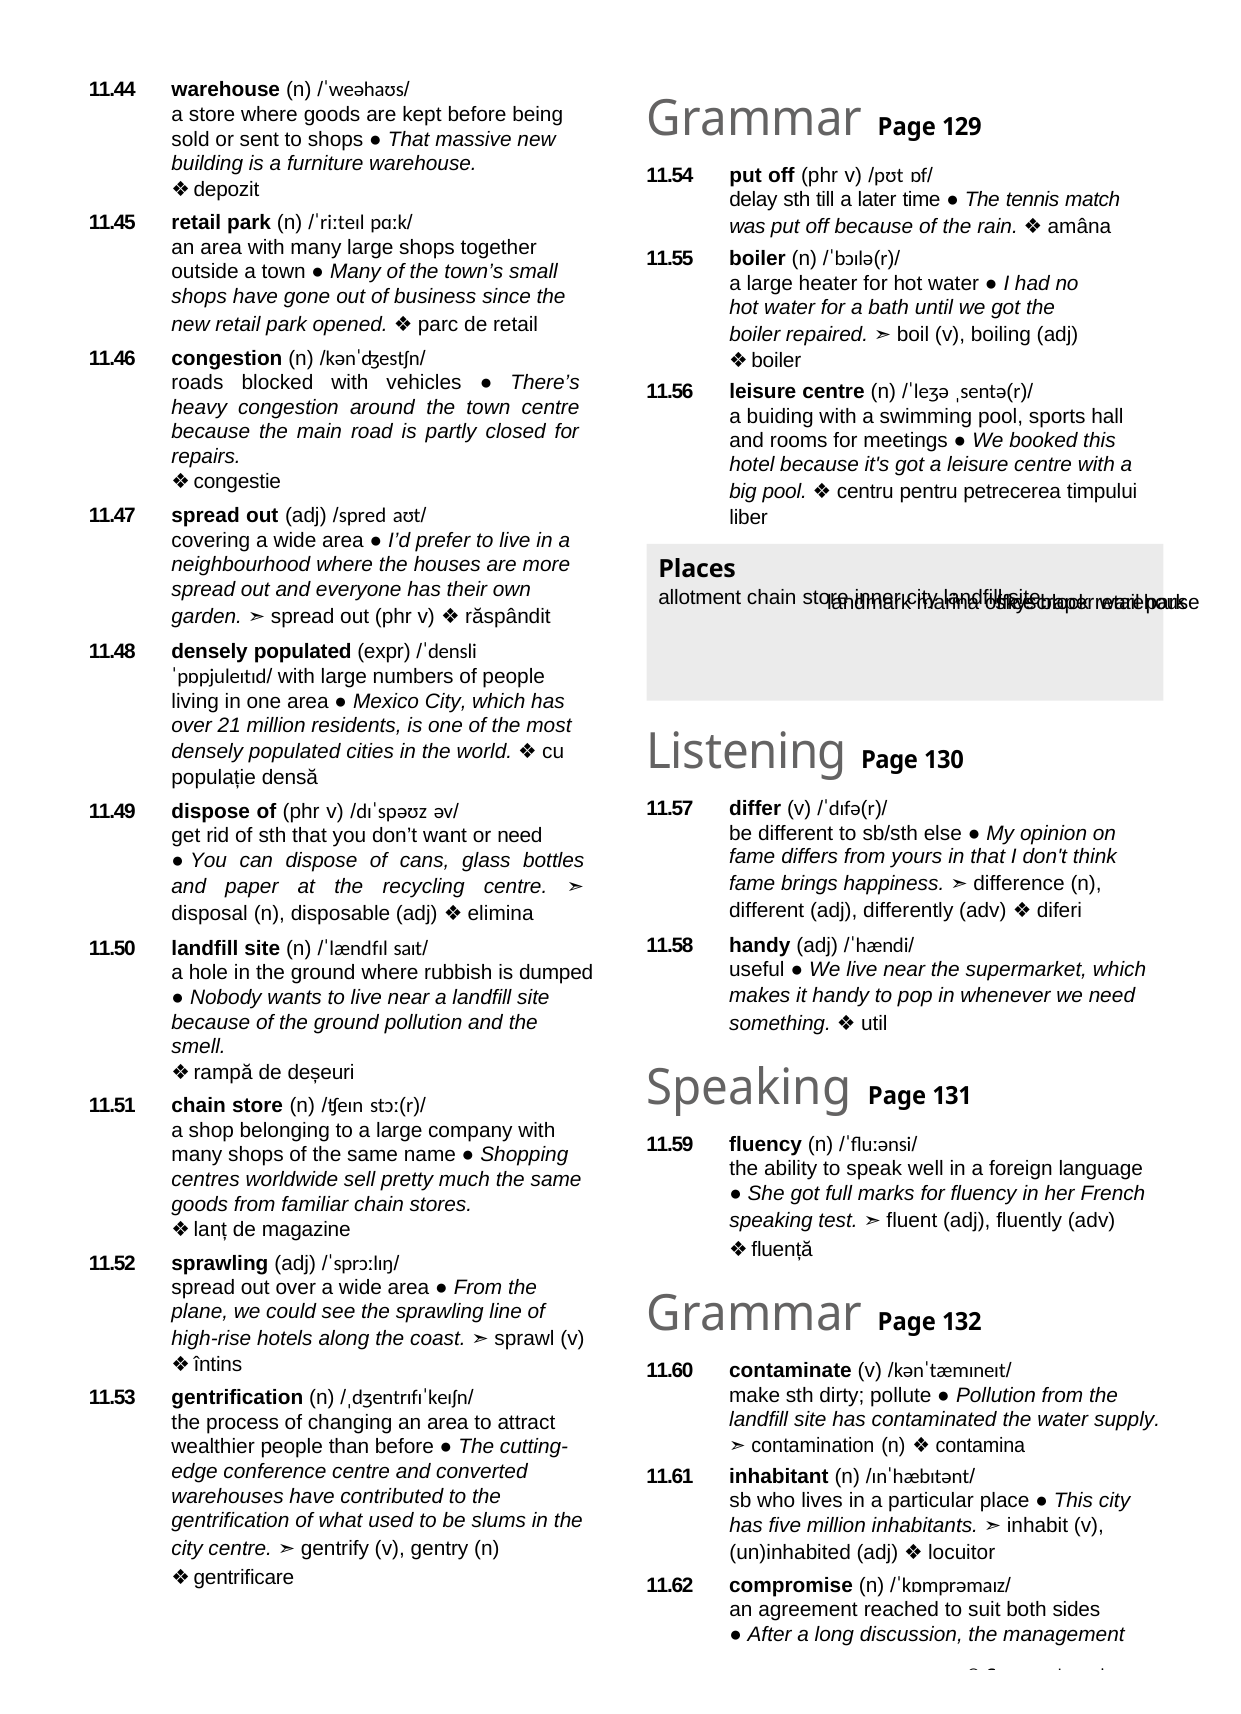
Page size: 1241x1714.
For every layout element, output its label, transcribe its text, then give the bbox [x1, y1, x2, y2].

text Grammar Page 129 [646, 82, 1240, 150]
list dispose of (phr v) /dɪˈspəʊz əv/ [88, 798, 601, 824]
list leisure centre (n) /ˈleʒə ˌsentə(r)/ [646, 378, 1240, 403]
list You can dispose of cans, glass bottles and paper at the recycling centre. ➣ disposal (n), disposable (adj) ❖ elimina [171, 849, 584, 926]
subtitle get rid of sth that you don’t want or need [171, 824, 601, 847]
list congestion (n) /kənˈʤestʃn/ [88, 345, 601, 370]
text roads blocked with vehicles ● There’s heavy congestion around the town centre because the main road is partly closed for repairs. [171, 370, 579, 468]
text the process of changing an area to attract wealthier people than before ● The cutting- edge conference centre and converted warehouses have contributed to the gentrification of what used to be slums in the city centre. ➣ gentrify (v), gentry (n) [171, 1410, 587, 1561]
list chain store (n) /ʧeɪn stɔː(r)/ [88, 1092, 601, 1118]
text spread out over a wide area ● From the plane, we could see the sprawling line of high-rise hotels along the coast. ➣ sprawl (v) [171, 1275, 587, 1352]
subtitle ➣ contamination (n) ❖ contamina [729, 1432, 1240, 1457]
text Grammar Page 132 [646, 1277, 1240, 1345]
text useful ● We live near the supermarket, which makes it handy to pop in whenever we need something. ❖ util [729, 957, 1149, 1037]
subtitle fluență [729, 1234, 1240, 1262]
list retail park (n) /ˈriːteɪl pɑːk/ [88, 209, 601, 235]
list Nobody wants to live near a landfill site because of the ground pollution and the smell. [171, 985, 597, 1058]
list spread out (adj) /spred aʊt/ [88, 502, 601, 528]
list landfill site (n) /ˈlændfɪl saɪt/ [88, 935, 601, 960]
subtitle întins [171, 1352, 601, 1376]
text be different to sb/sth else ● My opinion on fame differs from yours in that I don't think fame brings happiness. ➣ difference (n), different (adj), differently (adv) ❖ diferi [729, 821, 1149, 924]
subtitle rampă de deșeuri [171, 1059, 601, 1084]
list put off (phr v) /pʊt ɒf/ [646, 163, 1240, 188]
subtitle boiler [729, 348, 1240, 372]
list differ (v) /ˈdɪfə(r)/ [646, 796, 1240, 821]
subtitle depozit [171, 176, 601, 201]
list She got full marks for fluency in her French speaking test. ➣ fluent (adj), fluently (adv) [729, 1182, 1145, 1233]
subtitle congestie [171, 468, 601, 494]
text a store where goods are kept before being sold or sent to shops ● That massive new building is a furniture warehouse. [171, 102, 587, 175]
text a shop belonging to a large company with many shops of the same name ● Shopping centres worldwide sell pretty much the same goods from familiar chain stores. [171, 1118, 587, 1215]
list gentrification (n) /ˌdʒentrɪfɪˈkeɪʃn/ [88, 1384, 601, 1410]
list boiler (n) /ˈbɔɪlə(r)/ [646, 246, 1240, 271]
text a large heater for hot water ● I had no hot water for a bath until we got the boiler repaired. ➣ boil (v), boiling (adj) [729, 271, 1109, 348]
subtitle an agreement reached to suit both sides [729, 1597, 1240, 1621]
list compromise (n) /ˈkɒmprəmaɪz/ [646, 1572, 1240, 1597]
text make sth dirty; pollute ● Pollution from the landfill site has contaminated the water supply. [729, 1383, 1175, 1431]
list After a long discussion, the management and the workers’ union finally reached a compromise on rates of pay. ➣ compromise [729, 1622, 1135, 1646]
subtitle gentrificare [171, 1562, 601, 1591]
list warehouse (n) /ˈweəhaʊs/ [88, 77, 601, 102]
text sb who lives in a particular place ● This city has five million inhabitants. ➣ inhabit (v), (un)inhabited (adj) ❖ locuitor [729, 1489, 1149, 1566]
list densely populated (expr) /ˈdensli ˈpɒpjuleɪtɪd/ with large numbers of people living in one area ● Mexico City, which has over 21 million residents, is one of the most densely populated cities in the world. ❖ cu populație densă [88, 638, 582, 789]
text Speaking Page 131 [646, 1051, 1240, 1119]
subtitle lanț de magazine [171, 1216, 601, 1242]
text delay sth till a later time ● The tennis match was put off because of the rain. ❖ amâna [729, 188, 1156, 239]
list handy (adj) /ˈhændi/ [646, 932, 1240, 957]
text an area with many large shops together outside a town ● Many of the town’s small shops have gone out of business since the new retail park opened. ❖ parc de retail [171, 235, 587, 337]
list inhabitant (n) /ɪnˈhæbɪtənt/ [646, 1463, 1240, 1488]
text a buiding with a swimming pool, sports hall and rooms for meetings ● We booked this hotel because it's got a leisure centre with a big pool. ❖ centru pentru petrecerea timpului liber [729, 403, 1156, 529]
list fluency (n) /ˈfluːənsi/ [646, 1131, 1240, 1157]
subtitle the ability to speak well in a foreign language [729, 1157, 1240, 1181]
subtitle a hole in the ground where rubbish is dumped [171, 960, 601, 984]
list sprawling (adj) /ˈsprɔːlɪŋ/ [88, 1250, 601, 1275]
list contaminate (v) /kənˈtæmɪneɪt/ [646, 1357, 1240, 1383]
text covering a wide area ● I’d prefer to live in a neighbourhood where the houses are more spread out and everyone has their own garden. ➣ spread out (phr v) ❖ răspândit [171, 528, 587, 630]
text Listening Page 130 [646, 556, 1240, 783]
